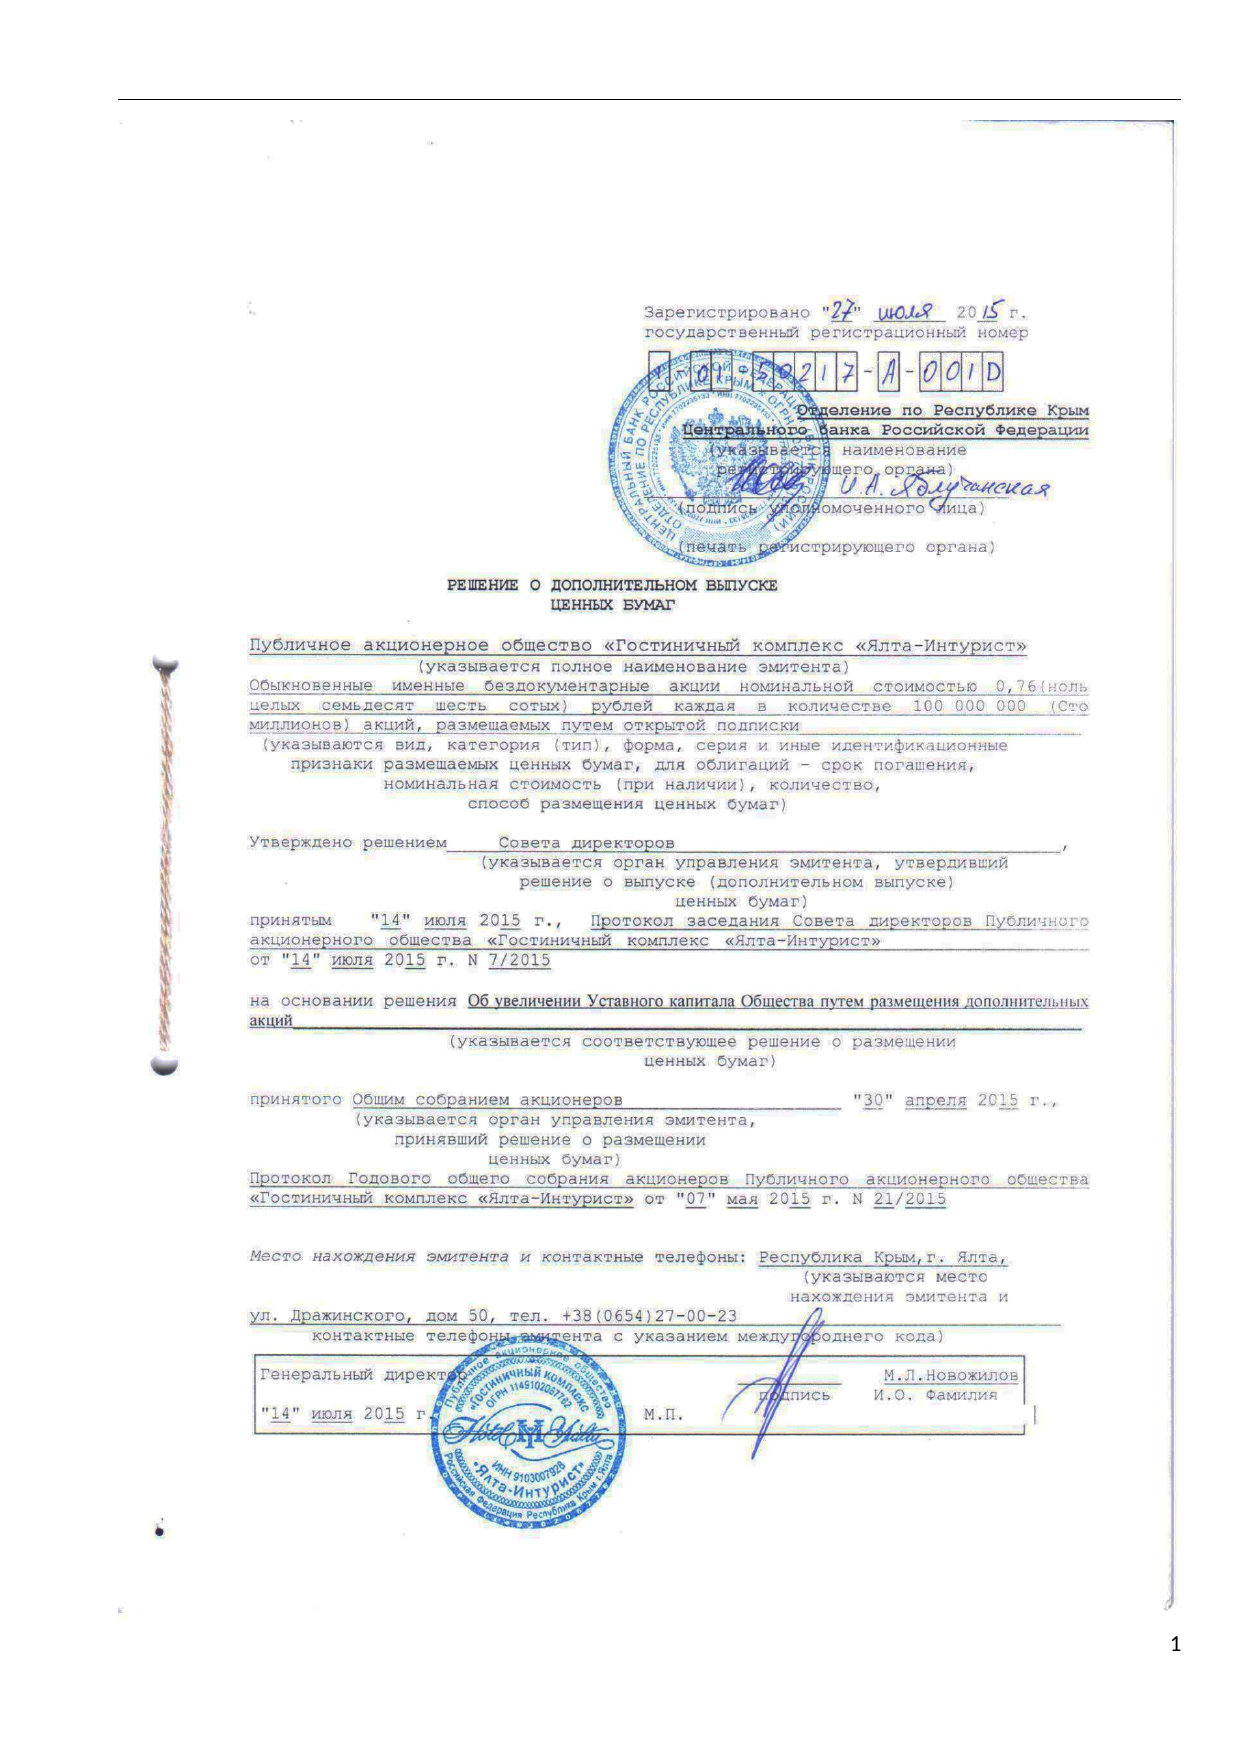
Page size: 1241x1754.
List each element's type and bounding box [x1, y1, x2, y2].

picture [118, 120, 1181, 1621]
